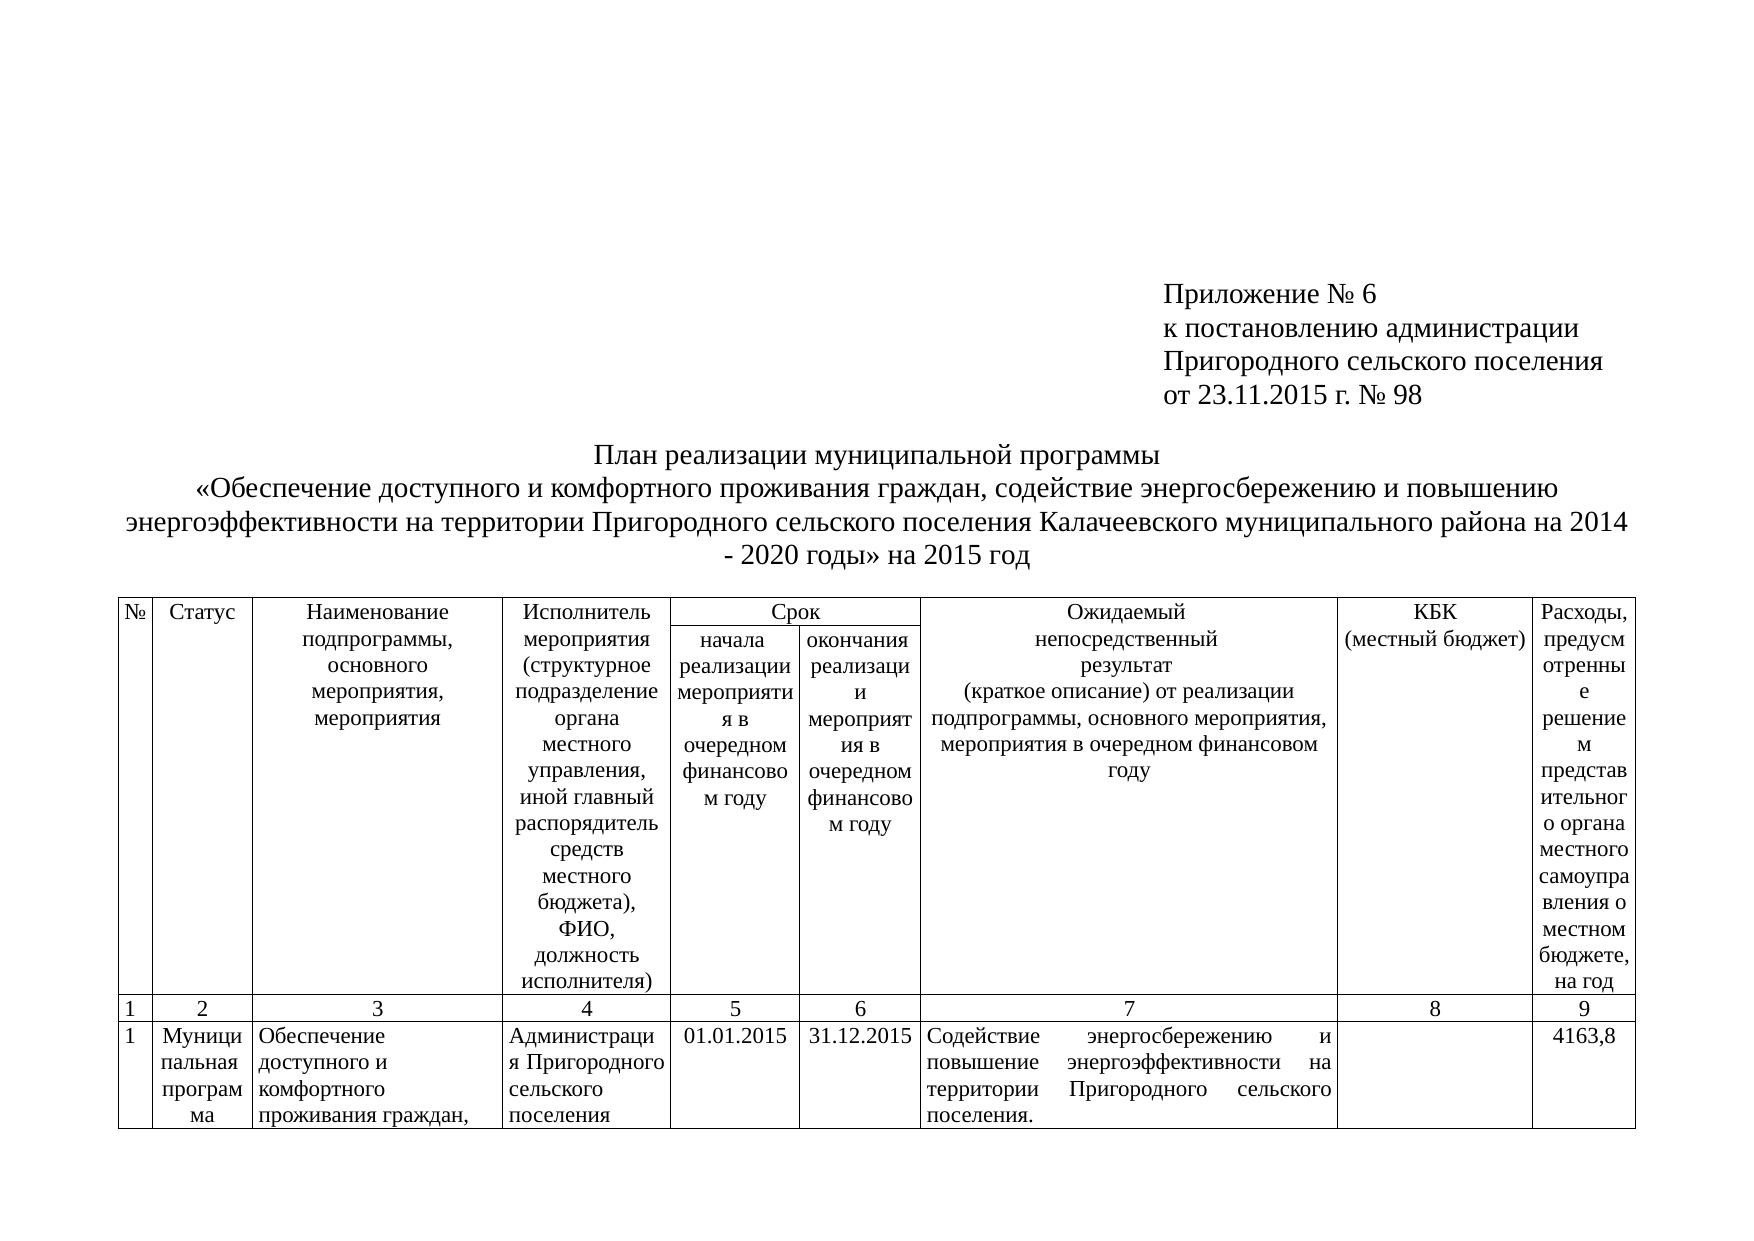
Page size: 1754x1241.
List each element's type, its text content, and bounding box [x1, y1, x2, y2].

table_cell 4 [503, 995, 670, 1021]
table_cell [921, 1022, 1337, 1127]
table_header Статус [153, 598, 252, 994]
table_cell 1 [119, 995, 152, 1021]
table_cell 5 [671, 995, 799, 1021]
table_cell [503, 1022, 670, 1127]
table_header Наименование подпрограммы, основного мероприятия, мероприятия [253, 598, 502, 994]
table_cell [153, 1022, 252, 1127]
table_cell [1338, 1022, 1532, 1127]
table_header Расходы, предусмотренные решением представительного органа местного самоуправления о местном бюджете, на год [1533, 598, 1635, 994]
table_cell 31.12.2015 [800, 1022, 920, 1127]
table_cell 6 [800, 995, 920, 1021]
table_header КБК (местный бюджет) [1338, 598, 1532, 994]
table_cell 8 [1338, 995, 1532, 1021]
table_cell 1 [119, 1022, 152, 1127]
text «Обеспечение доступного и комфортного проживания граждан, содействие энергосбережению и повышению [118, 470, 1636, 504]
table_cell 2 [153, 995, 252, 1021]
text энергоэффективности на территории Пригородного сельского поселения Калачеевского муниципального района на 2014 - 2020 годы» на 2015 год [118, 504, 1636, 571]
table_cell 3 [253, 995, 502, 1021]
table_header Ожидаемый непосредственный результат (краткое описание) от реализации подпрограммы, основного мероприятия, мероприятия в очередном финансовом году [921, 598, 1337, 994]
table_cell 01.01.2015 [671, 1022, 799, 1127]
table_cell начала реализации мероприятия в очередном финансовом году [671, 626, 799, 994]
text План реализации муниципальной программы [118, 437, 1636, 470]
table_header Исполнитель мероприятия (структурное подразделение органа местного управления, иной главный распорядитель средств местного бюджета), ФИО, должность исполнителя) [503, 598, 670, 994]
table_cell окончания реализации мероприятия в очередном финансовом году [800, 626, 920, 994]
table_header Приложение № 6 к постановлению администрации Пригородного сельского поселения от 23.11.2015 г. № 98 [1152, 276, 1654, 410]
table_header № [119, 598, 152, 994]
table_cell 9 [1533, 995, 1635, 1021]
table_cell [253, 1022, 502, 1127]
table_cell 4163,8 [1533, 1022, 1635, 1127]
table_header Срок [671, 598, 920, 625]
table_cell 7 [921, 995, 1337, 1021]
